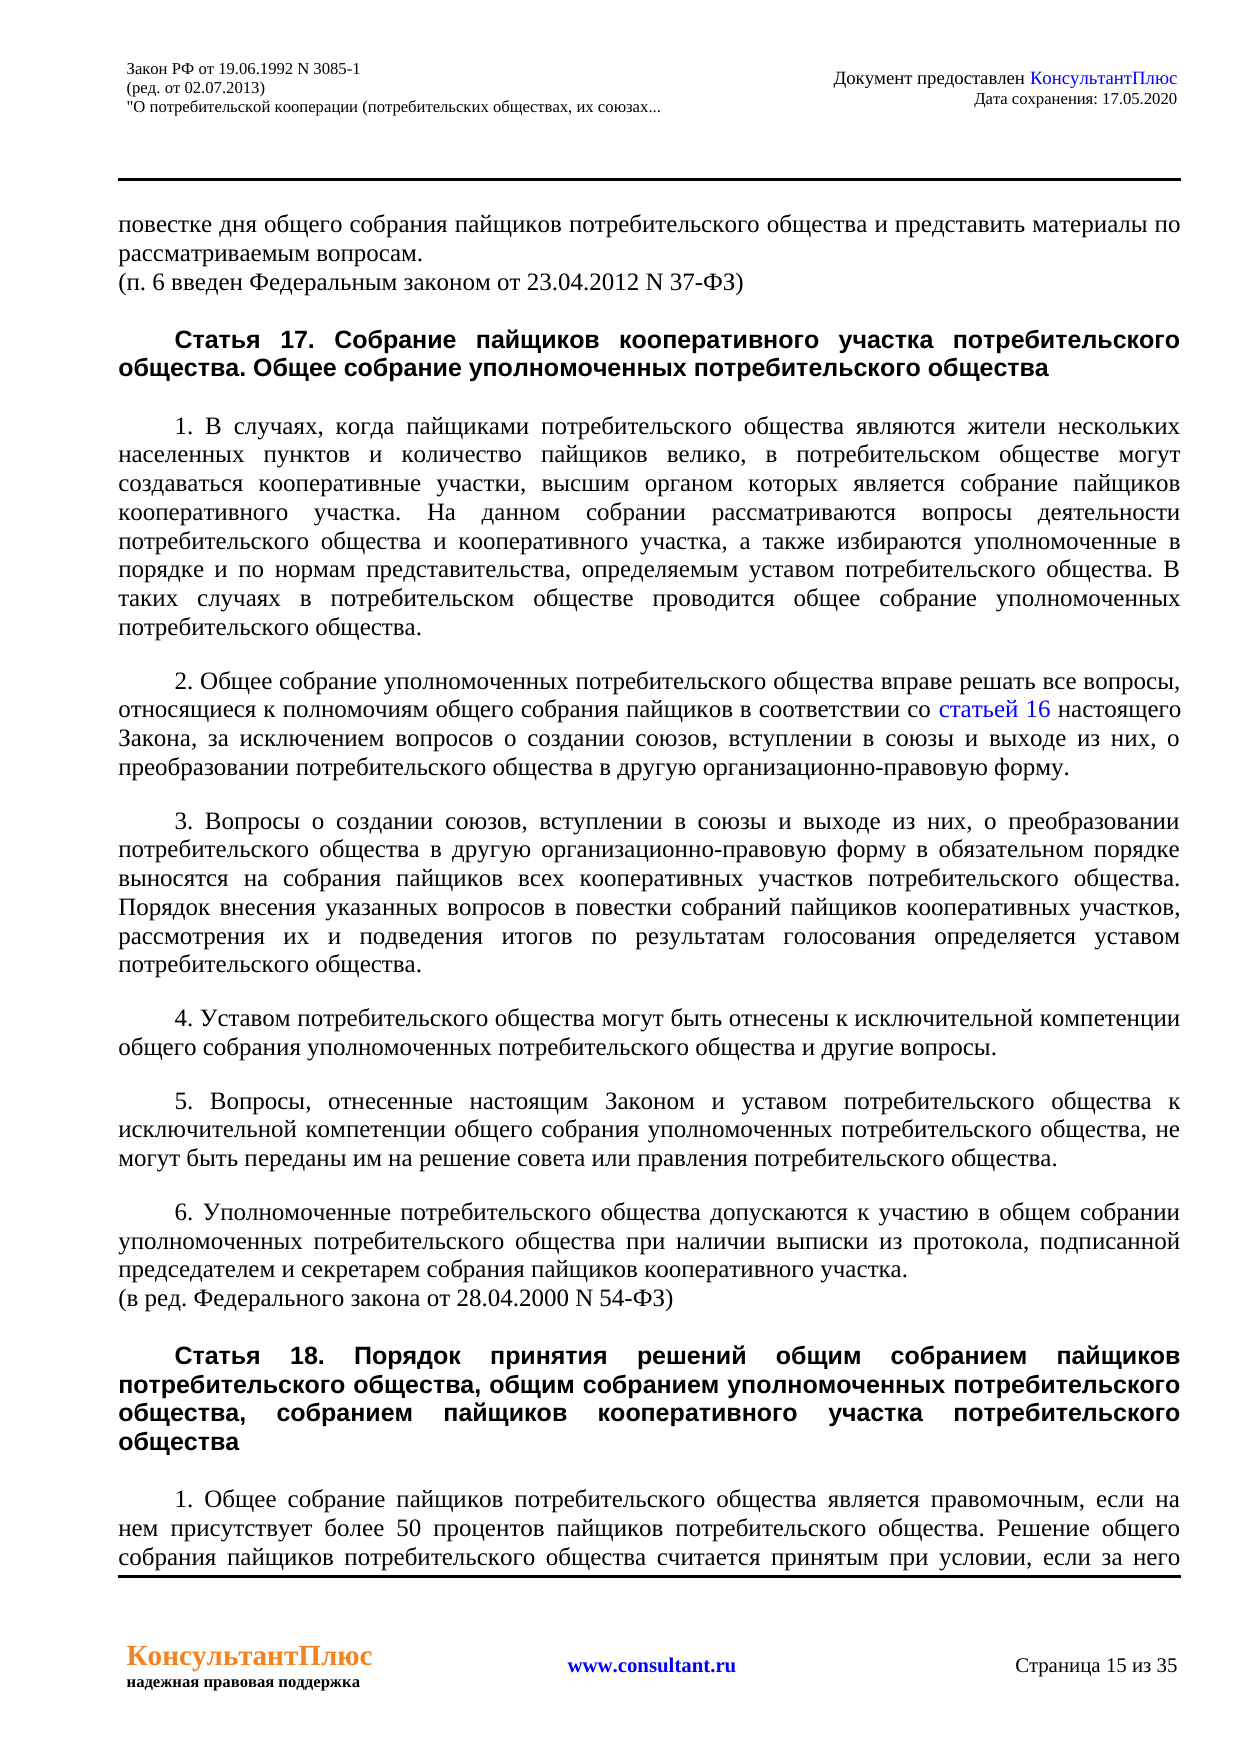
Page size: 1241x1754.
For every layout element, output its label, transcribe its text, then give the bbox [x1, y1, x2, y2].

title Статья 17. Собрание пайщиков кооперативного участка потребительского общества. Общее собрание уполномоченных потребительского общества [118, 324, 1181, 382]
text 3. Вопросы о создании союзов, вступлении в союзы и выходе из них, о преобразовании потребительского общества в другую организационно-правовую форму в обязательном порядке выносятся на собрания пайщиков всех кооперативных участков потребительского общества. Порядок внесения указанных вопросов в повестки собраний пайщиков кооперативных участков, рассмотрения их и подведения итогов по результатам голосования определяется уставом потребительского общества. [118, 806, 1181, 978]
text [118, 209, 1181, 267]
text 2. Общее собрание уполномоченных потребительского общества вправе решать все вопросы, относящиеся к полномочиям общего собрания пайщиков в соответствии со статьей 16 настоящего Закона, за исключением вопросов о создании союзов, вступлении в союзы и выходе из них, о преобразовании потребительского общества в другую организационно-правовую форму. [118, 666, 1181, 781]
text 4. Уставом потребительского общества могут быть отнесены к исключительной компетенции общего собрания уполномоченных потребительского общества и другие вопросы. [118, 1003, 1181, 1061]
text (п. 6 введен Федеральным законом от 23.04.2012 N 37-ФЗ) [118, 267, 1181, 296]
text 5. Вопросы, отнесенные настоящим Законом и уставом потребительского общества к исключительной компетенции общего собрания уполномоченных потребительского общества, не могут быть переданы им на решение совета или правления потребительского общества. [118, 1086, 1181, 1172]
text 1. В случаях, когда пайщиками потребительского общества являются жители нескольких населенных пунктов и количество пайщиков велико, в потребительском обществе могут создаваться кооперативные участки, высшим органом которых является собрание пайщиков кооперативного участка. На данном собрании рассматриваются вопросы деятельности потребительского общества и кооперативного участка, а также избираются уполномоченные в порядке и по нормам представительства, определяемым уставом потребительского общества. В таких случаях в потребительском обществе проводится общее собрание уполномоченных потребительского общества. [118, 411, 1181, 641]
text 6. Уполномоченные потребительского общества допускаются к участию в общем собрании уполномоченных потребительского общества при наличии выписки из протокола, подписанной председателем и секретарем собрания пайщиков кооперативного участка. [118, 1197, 1181, 1283]
title Статья 18. Порядок принятия решений общим собранием пайщиков потребительского общества, общим собранием уполномоченных потребительского общества, собранием пайщиков кооперативного участка потребительского общества [118, 1341, 1181, 1456]
text (в ред. Федерального закона от 28.04.2000 N 54-ФЗ) [118, 1283, 1181, 1312]
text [118, 1484, 1181, 1571]
